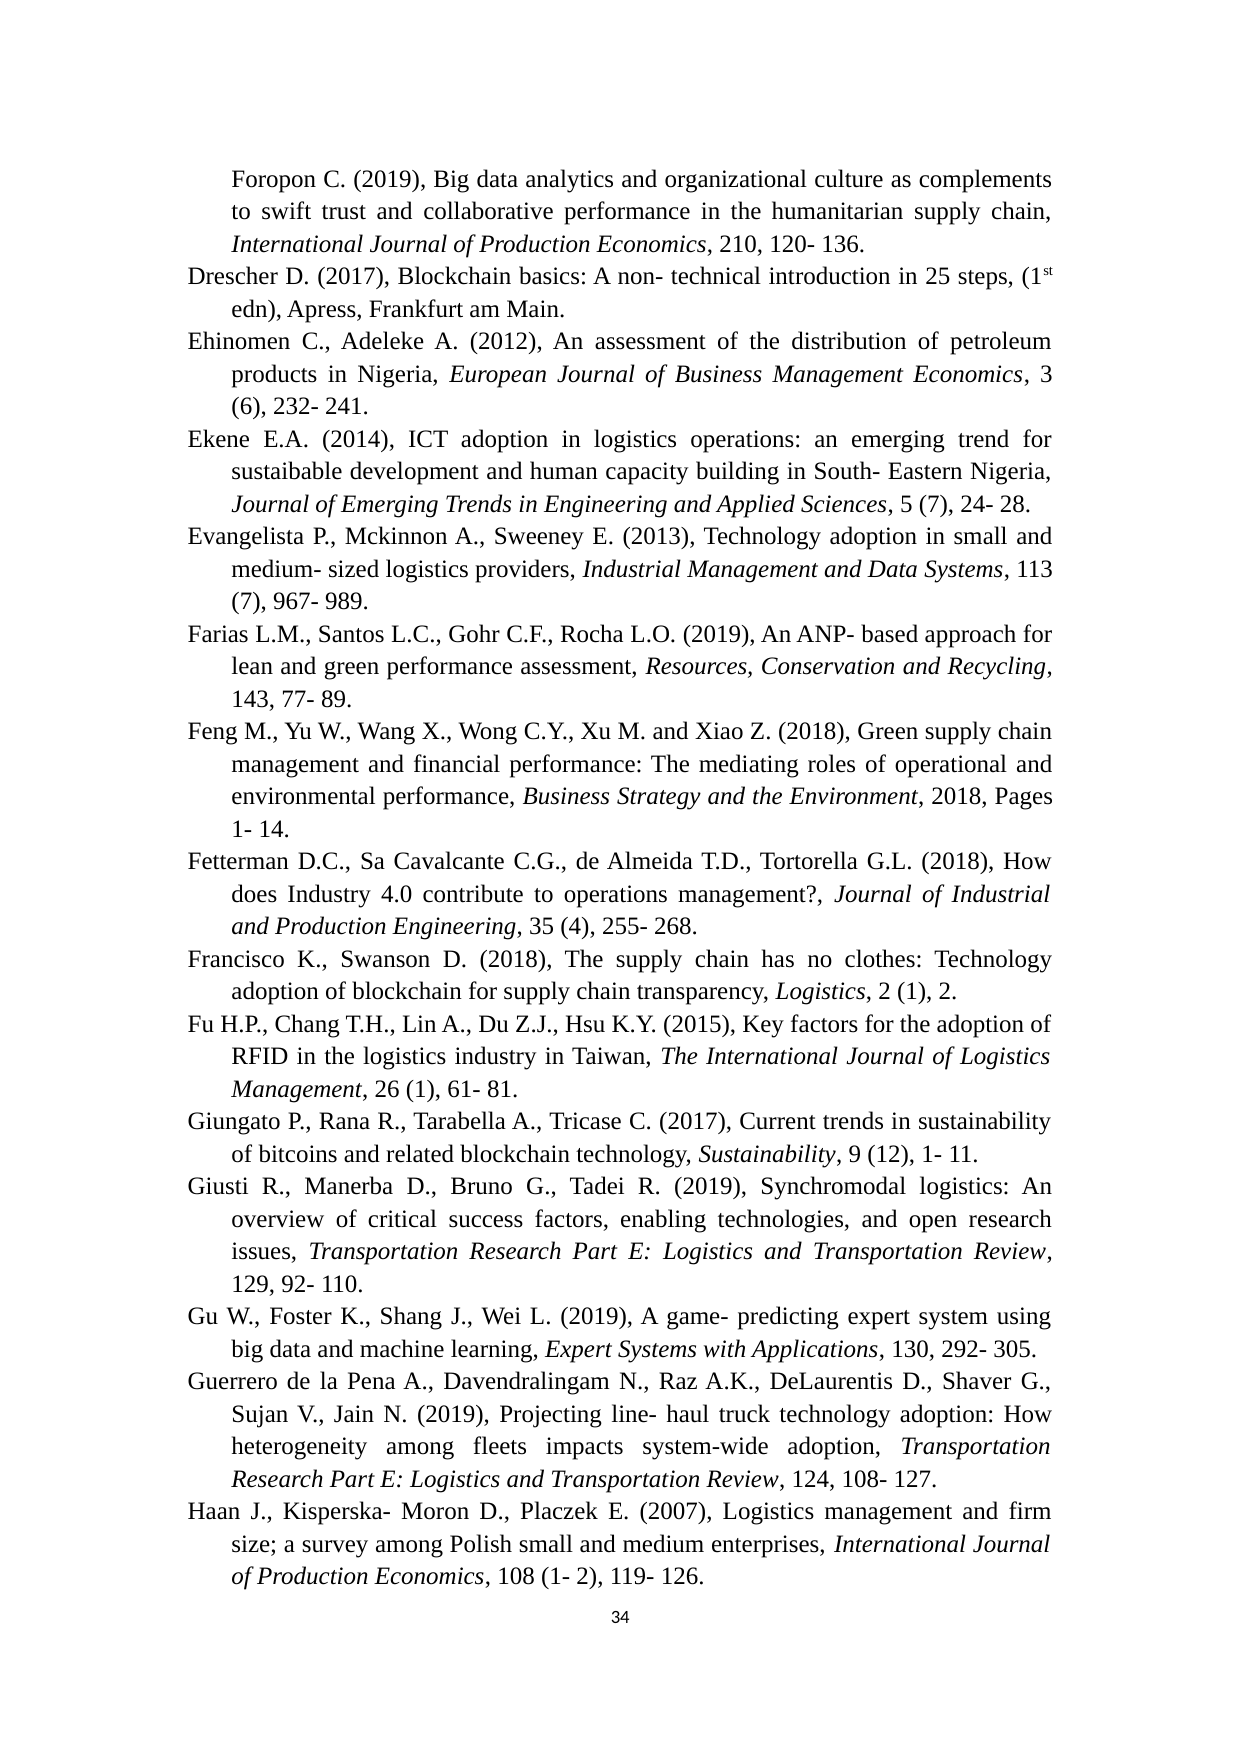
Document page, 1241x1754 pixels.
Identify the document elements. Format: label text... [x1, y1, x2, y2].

text Drescher D. (2017), Blockchain basics: A non- technical introduction in 25 steps, (1st edn), Apress, Frankfurt am Main. [187, 259, 1053, 324]
text Giungato P., Rana R., Tarabella A., Tricase C. (2017), Current trends in sustainability of bitcoins and related blockchain technology, Sustainability, 9 (12), 1- 11. [187, 1104, 1053, 1169]
text Fu H.P., Chang T.H., Lin A., Du Z.J., Hsu K.Y. (2015), Key factors for the adoption of RFID in the logistics industry in Taiwan, The International Journal of Logistics Management, 26 (1), 61- 81. [187, 1007, 1053, 1104]
text Guerrero de la Pena A., Davendralingam N., Raz A.K., DeLaurentis D., Shaver G., Sujan V., Jain N. (2019), Projecting line- haul truck technology adoption: How heterogeneity among fleets impacts system-wide adoption, Transportation Research Part E: Logistics and Transportation Review, 124, 108- 127. [187, 1364, 1053, 1494]
text Gu W., Foster K., Shang J., Wei L. (2019), A game- predicting expert system using big data and machine learning, Expert Systems with Applications, 130, 292- 305. [187, 1299, 1053, 1364]
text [187, 162, 1053, 259]
text Ekene E.A. (2014), ICT adoption in logistics operations: an emerging trend for sustaibable development and human capacity building in South- Eastern Nigeria, Journal of Emerging Trends in Engineering and Applied Sciences, 5 (7), 24- 28. [187, 422, 1053, 519]
text Ehinomen C., Adeleke A. (2012), An assessment of the distribution of petroleum products in Nigeria, European Journal of Business Management Economics, 3 (6), 232- 241. [187, 324, 1053, 422]
text Francisco K., Swanson D. (2018), The supply chain has no clothes: Technology adoption of blockchain for supply chain transparency, Logistics, 2 (1), 2. [187, 942, 1053, 1007]
text Fetterman D.C., Sa Cavalcante C.G., de Almeida T.D., Tortorella G.L. (2018), How does Industry 4.0 contribute to operations management?, Journal of Industrial and Production Engineering, 35 (4), 255- 268. [187, 844, 1053, 942]
text Farias L.M., Santos L.C., Gohr C.F., Rocha L.O. (2019), An ANP- based approach for lean and green performance assessment, Resources, Conservation and Recycling, 143, 77- 89. [187, 617, 1053, 714]
text Evangelista P., Mckinnon A., Sweeney E. (2013), Technology adoption in small and medium- sized logistics providers, Industrial Management and Data Systems, 113 (7), 967- 989. [187, 519, 1053, 617]
text Giusti R., Manerba D., Bruno G., Tadei R. (2019), Synchromodal logistics: An overview of critical success factors, enabling technologies, and open research issues, Transportation Research Part E: Logistics and Transportation Review, 129, 92- 110. [187, 1169, 1053, 1299]
text Feng M., Yu W., Wang X., Wong C.Y., Xu M. and Xiao Z. (2018), Green supply chain management and financial performance: The mediating roles of operational and environmental performance, Business Strategy and the Environment, 2018, Pages 1- 14. [187, 714, 1053, 844]
text Haan J., Kisperska- Moron D., Placzek E. (2007), Logistics management and firm size; a survey among Polish small and medium enterprises, International Journal of Production Economics, 108 (1- 2), 119- 126. [187, 1494, 1053, 1592]
